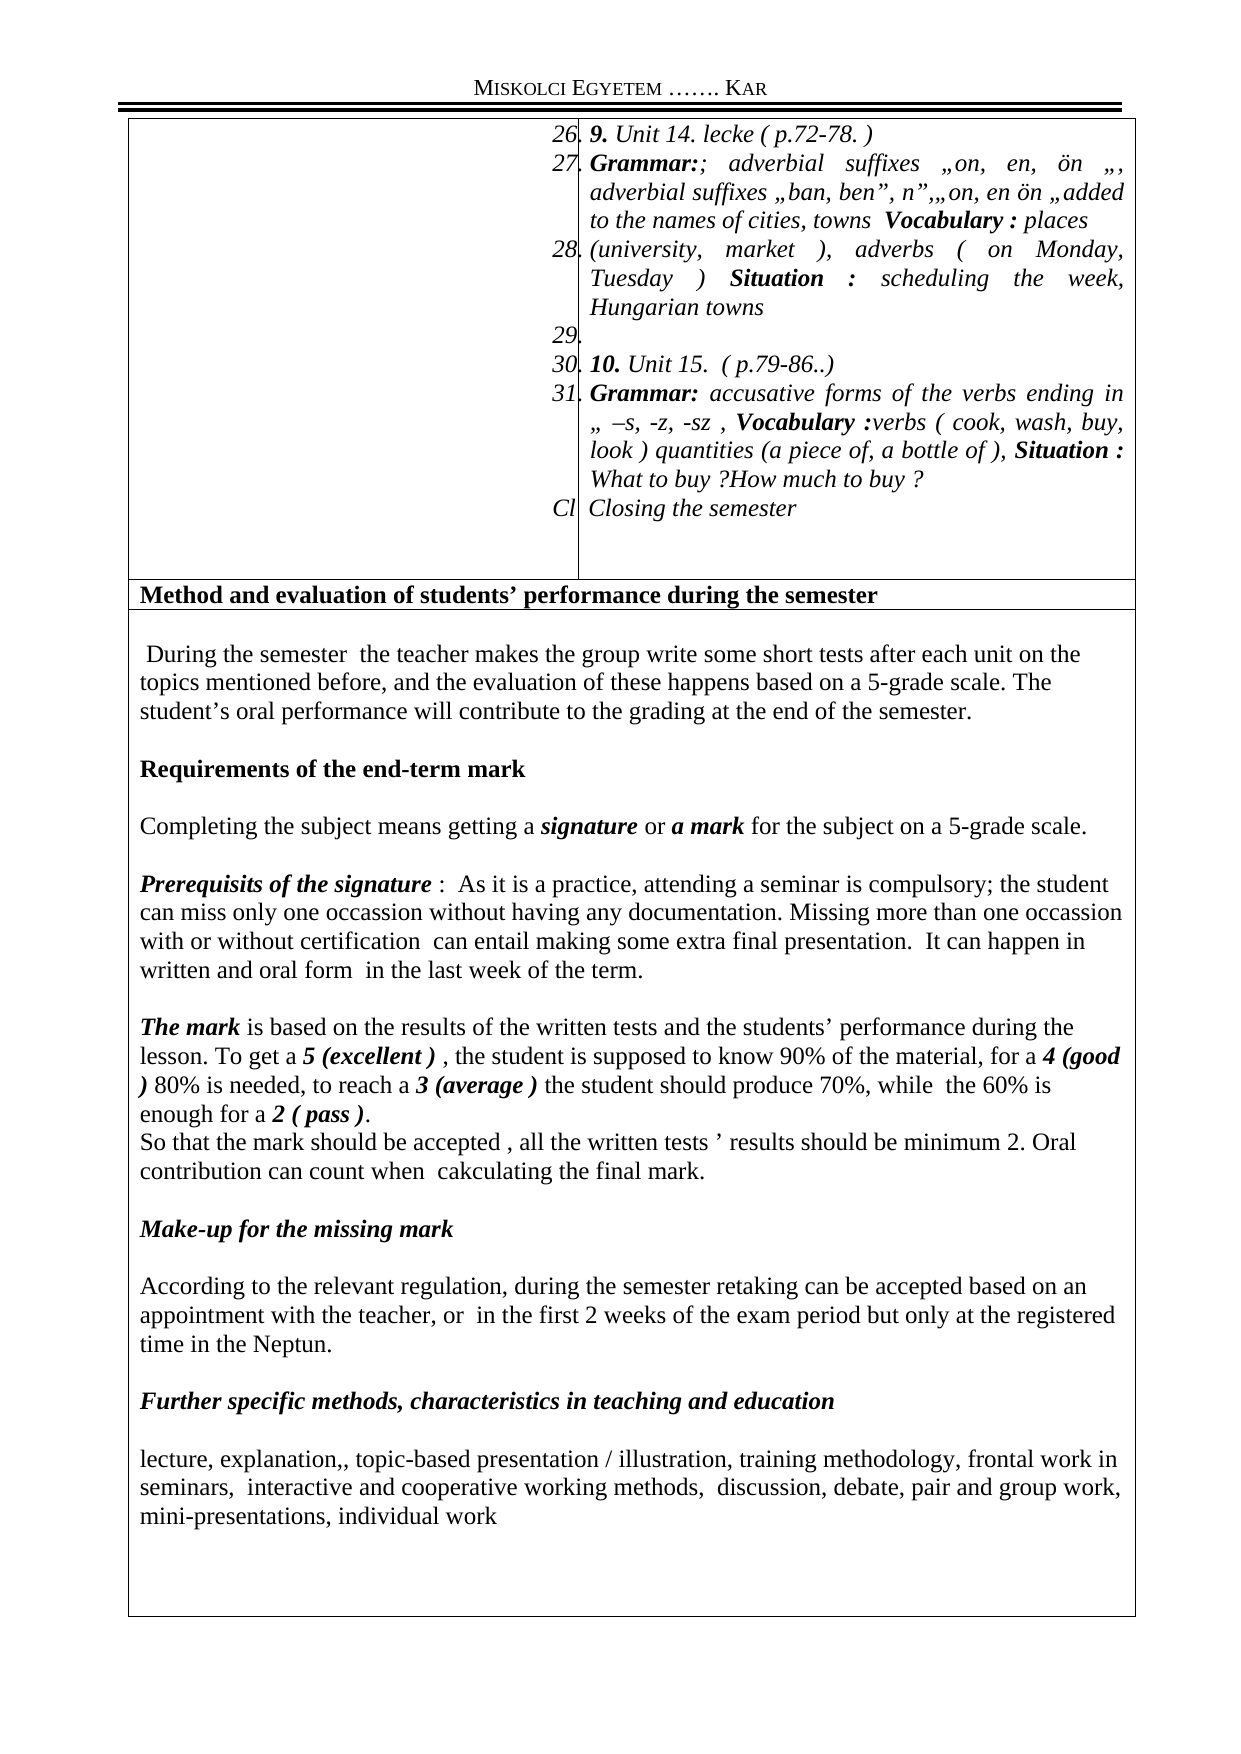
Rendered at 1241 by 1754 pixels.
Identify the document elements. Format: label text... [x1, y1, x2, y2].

table_cell Lecture : [129, 119, 578, 579]
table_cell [129, 610, 1135, 1616]
table_cell Method and evaluation of students’ performance during the semester [129, 580, 1135, 609]
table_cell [579, 119, 1135, 579]
